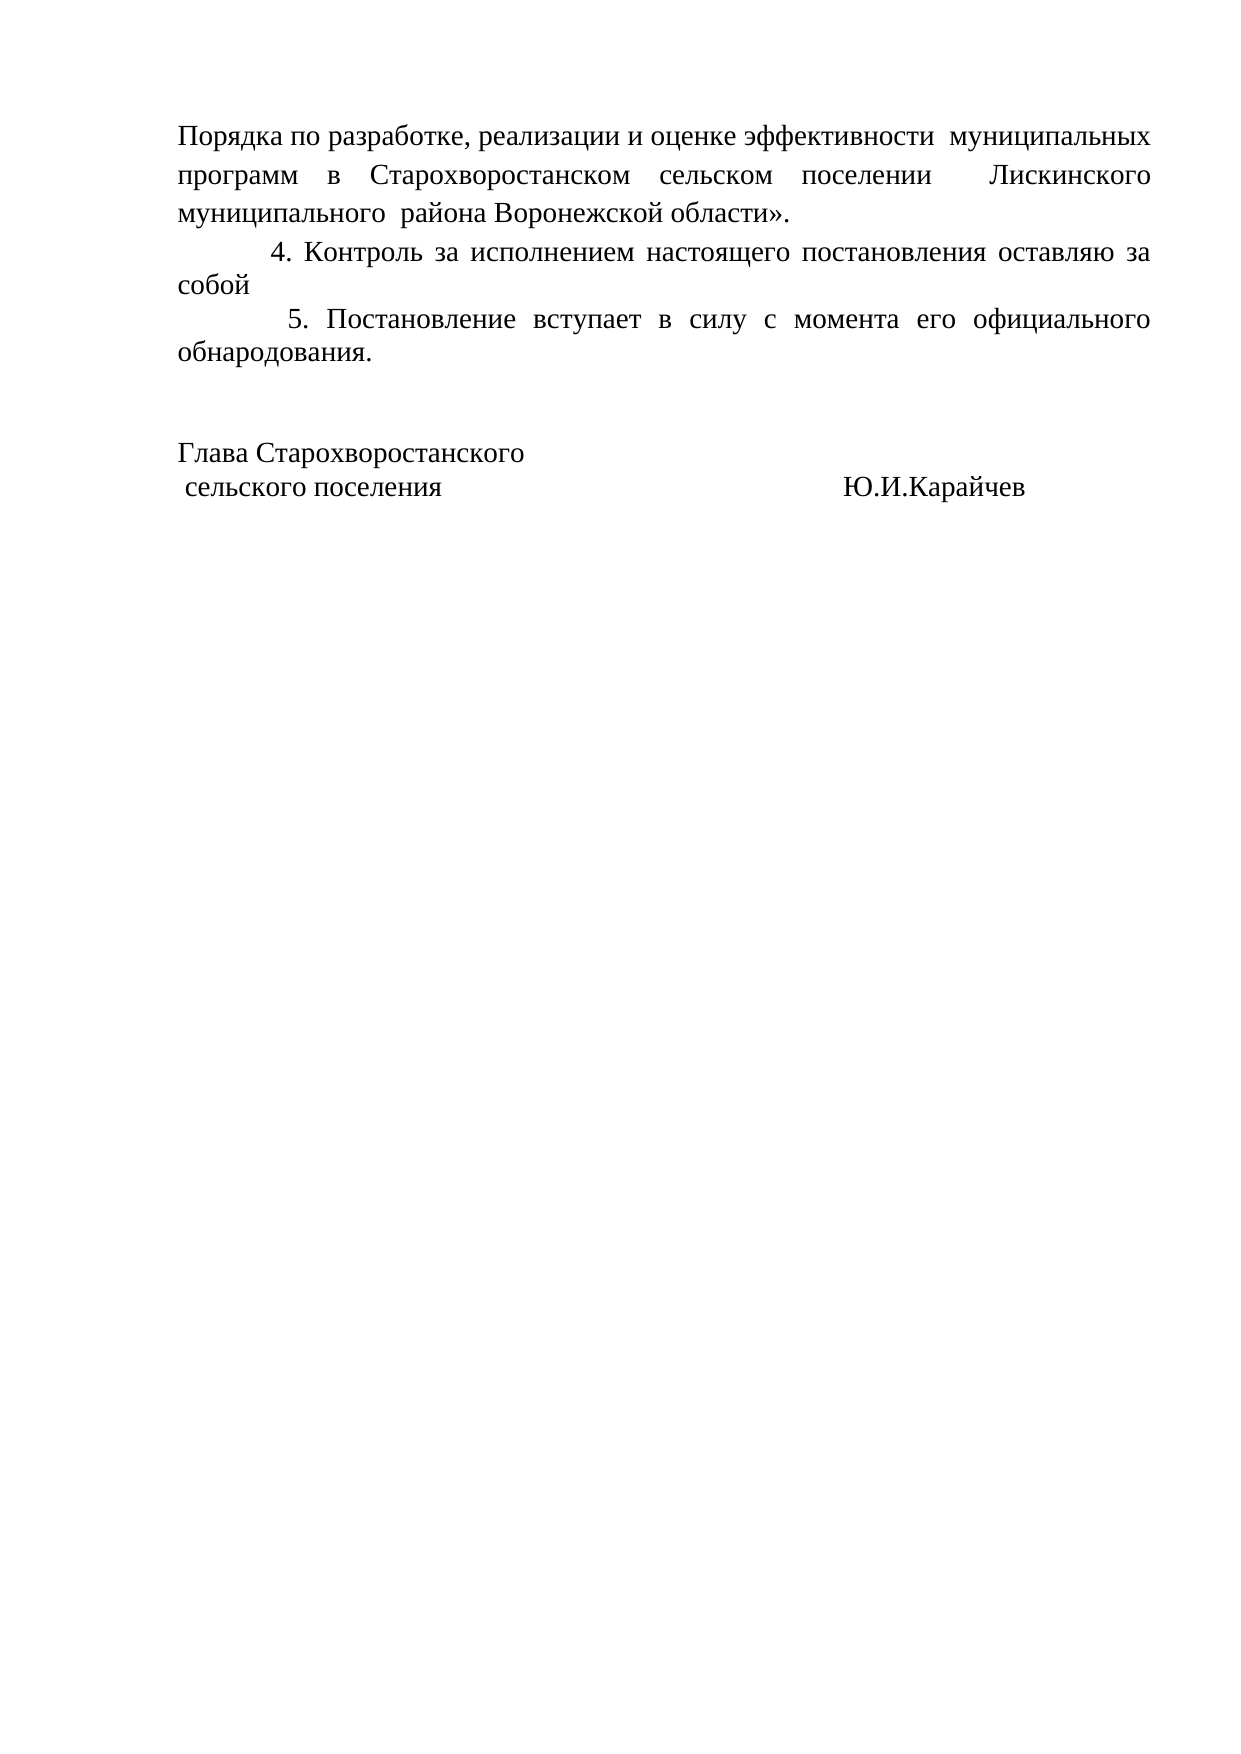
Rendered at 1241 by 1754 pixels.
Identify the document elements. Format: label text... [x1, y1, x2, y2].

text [177, 118, 1152, 229]
text 5. Постановление вступает в силу с момента его официального обнародования. [177, 301, 1152, 368]
text сельского поселения Ю.И.Карайчев [177, 469, 1152, 502]
text Глава Старохворостанского [177, 435, 1152, 469]
text 4. Контроль за исполнением настоящего постановления оставляю за собой [177, 234, 1152, 301]
